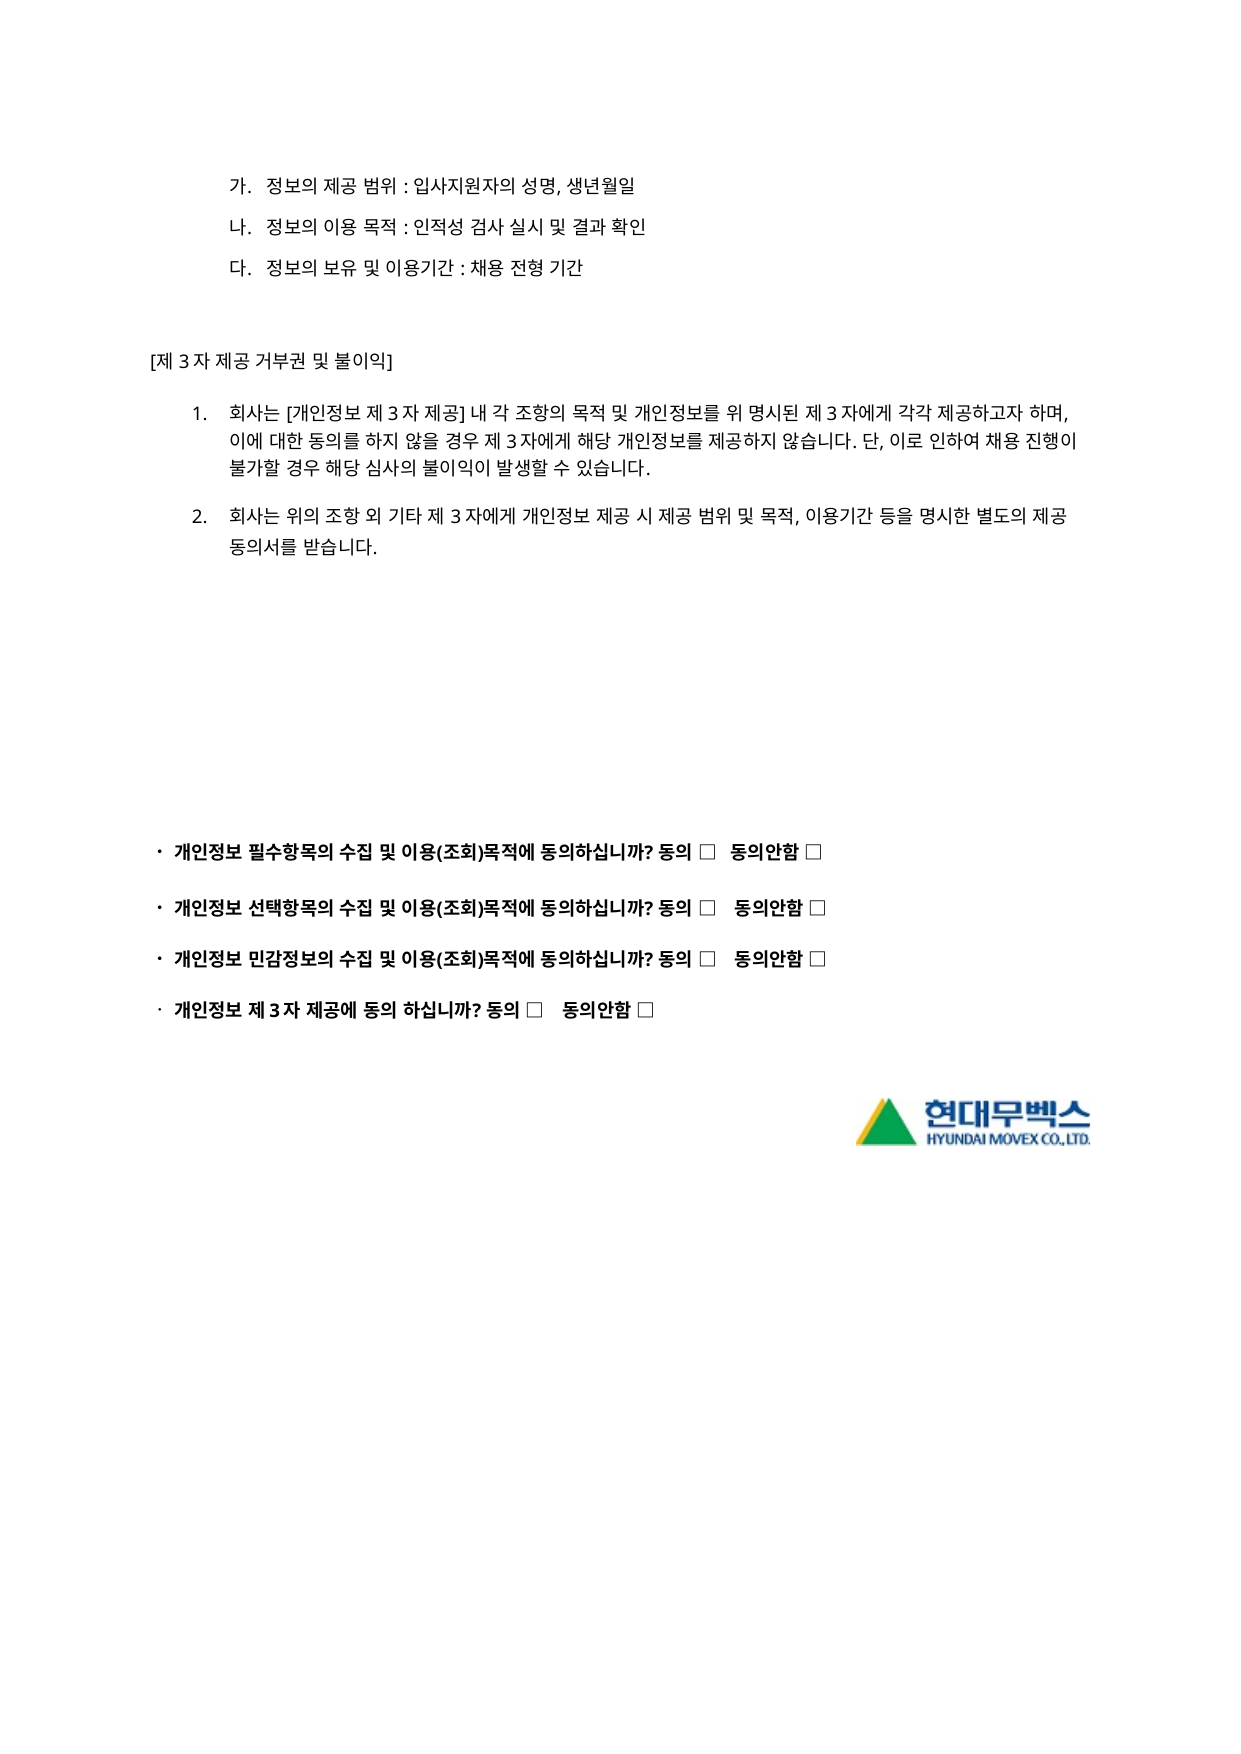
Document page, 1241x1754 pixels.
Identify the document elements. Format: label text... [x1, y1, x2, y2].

picture [856, 1098, 1091, 1146]
text ㆍ 개인정보 필수항목의 수집 및 이용(조회)목적에 동의하십니까? 동의 □ 동의안함 □ [150, 835, 1090, 866]
list 회사는 위의 조항 외 기타 제 3자에게 개인정보 제공 시 제공 범위 및 목적, 이용기간 등을 명시한 별도의 제공 동의서를 받습니다. [192, 501, 1090, 560]
list 정보의 이용 목적 : 인적성 검사 실시 및 결과 확인 [229, 218, 1090, 239]
text ㆍ 개인정보 민감정보의 수집 및 이용(조회)목적에 동의하십니까? 동의 □ 동의안함 □ [150, 942, 1090, 972]
text [제 3자 제공 거부권 및 불이익] [150, 347, 1090, 374]
list 회사는 [개인정보 제3자 제공] 내 각 조항의 목적 및 개인정보를 위 명시된 제3자에게 각각 제공하고자 하며, 이에 대한 동의를 하지 않을 경우 제3자에게 해당 개인정보를 제공하지 않습니다. 단, 이로 인하여 채용 진행이 불가할 경우 해당 심사의 불이익이 발생할 수 있습니다. [192, 399, 1090, 481]
list 정보의 보유 및 이용기간 : 채용 전형 기간 [229, 259, 1090, 280]
list 정보의 제공 범위 : 입사지원자의 성명, 생년월일 [229, 177, 1090, 197]
text ㆍ 개인정보 제3자 제공에 동의 하십니까? 동의 □ 동의안함 □ [150, 993, 1090, 1023]
text ㆍ 개인정보 선택항목의 수집 및 이용(조회)목적에 동의하십니까? 동의 □ 동의안함 □ [150, 891, 1090, 921]
